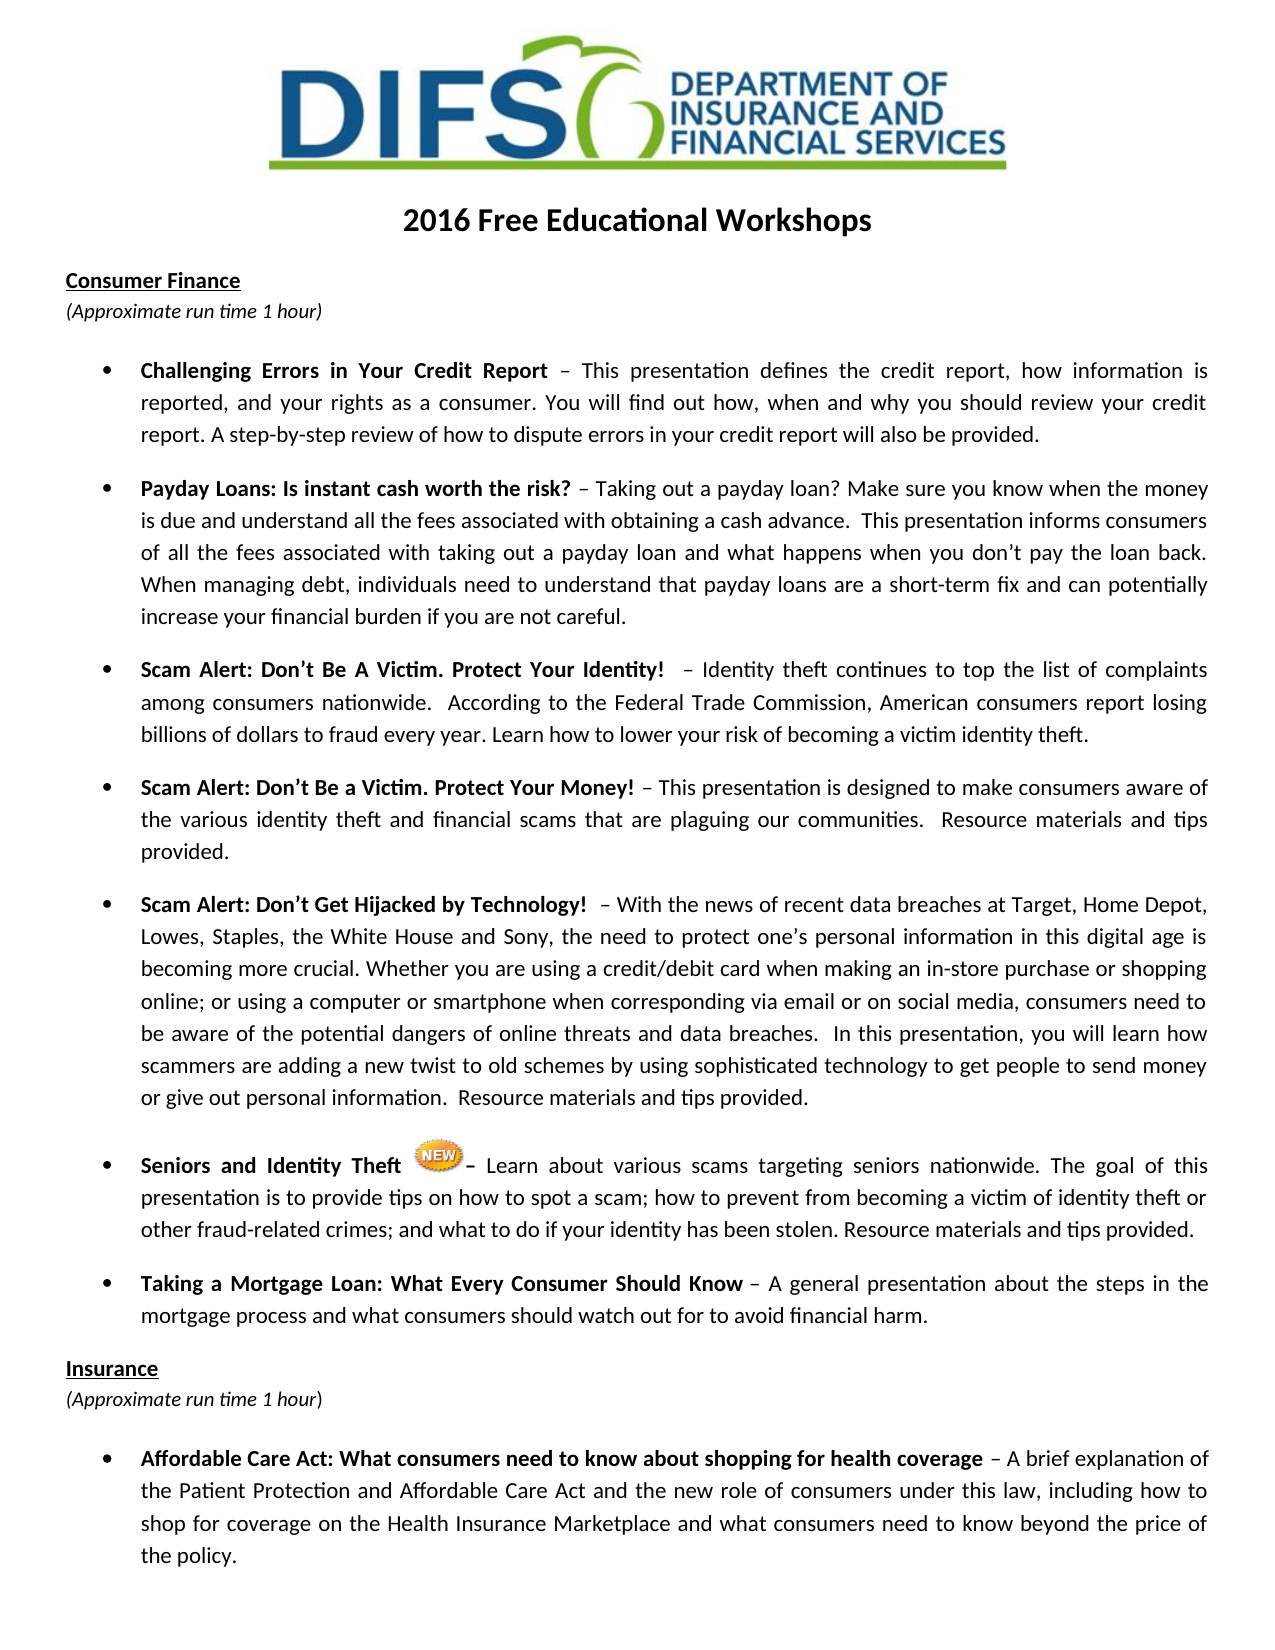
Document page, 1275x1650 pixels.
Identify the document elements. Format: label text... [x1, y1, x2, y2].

text 2016 Free Educational Workshops [66, 198, 1209, 239]
list Affordable Care Act: What consumers need to know about shopping for health coverage – A brief explanation of the Patient Protection and Affordable Care Act and the new role of consumers under this law, including how to shop for coverage on the Health Insurance Marketplace and what consumers need to know beyond the price of the policy. [103, 1444, 1209, 1569]
picture [268, 28, 1007, 174]
text (Approximate run time 1 hour) [66, 298, 1209, 323]
list Scam Alert: Don’t Be A Victim. Protect Your Identity! – Identity theft continues to top the list of complaints among consumers nationwide. According to the Federal Trade Commission, American consumers report losing billions of dollars to fraud every year. Learn how to lower your risk of becoming a victim identity theft. [103, 655, 1209, 748]
text Consumer Finance [66, 266, 1209, 294]
text Insurance [66, 1354, 1209, 1382]
list Taking a Mortgage Loan: What Every Consumer Should Know – A general presentation about the steps in the mortgage process and what consumers should watch out for to avoid financial harm. [103, 1269, 1209, 1329]
picture [411, 1136, 465, 1174]
list Payday Loans: Is instant cash worth the risk? – Taking out a payday loan? Make sure you know when the money is due and understand all the fees associated with obtaining a cash advance. This presentation informs consumers of all the fees associated with taking out a payday loan and what happens when you don’t pay the loan back. When managing debt, individuals need to understand that payday loans are a short-term fix and can potentially increase your financial burden if you are not careful. [103, 474, 1209, 630]
list Challenging Errors in Your Credit Report – This presentation defines the credit report, how information is reported, and your rights as a consumer. You will find out how, when and why you should review your credit report. A step-by-step review of how to dispute errors in your credit report will also be provided. [103, 356, 1209, 449]
text (Approximate run time 1 hour) [66, 1386, 1209, 1411]
list Seniors and Identity Theft – Learn about various scams targeting seniors nationwide. The goal of this presentation is to provide tips on how to spot a scam; how to prevent from becoming a victim of identity theft or other fraud-related crimes; and what to do if your identity has been stolen. Resource materials and tips provided. [103, 1136, 1209, 1244]
list Scam Alert: Don’t Be a Victim. Protect Your Money! – This presentation is designed to make consumers aware of the various identity theft and financial scams that are plaguing our communities. Resource materials and tips provided. [103, 773, 1209, 865]
list Scam Alert: Don’t Get Hijacked by Technology! – With the news of recent data breaches at Target, Home Depot, Lowes, Staples, the White House and Sony, the need to protect one’s personal information in this digital age is becoming more crucial. Whether you are using a credit/debit card when making an in-store purchase or shopping online; or using a computer or smartphone when corresponding via email or on social media, consumers need to be aware of the potential dangers of online threats and data breaches. In this presentation, you will learn how scammers are adding a new twist to old schemes by using sophisticated technology to get people to send money or give out personal information. Resource materials and tips provided. [103, 890, 1209, 1111]
